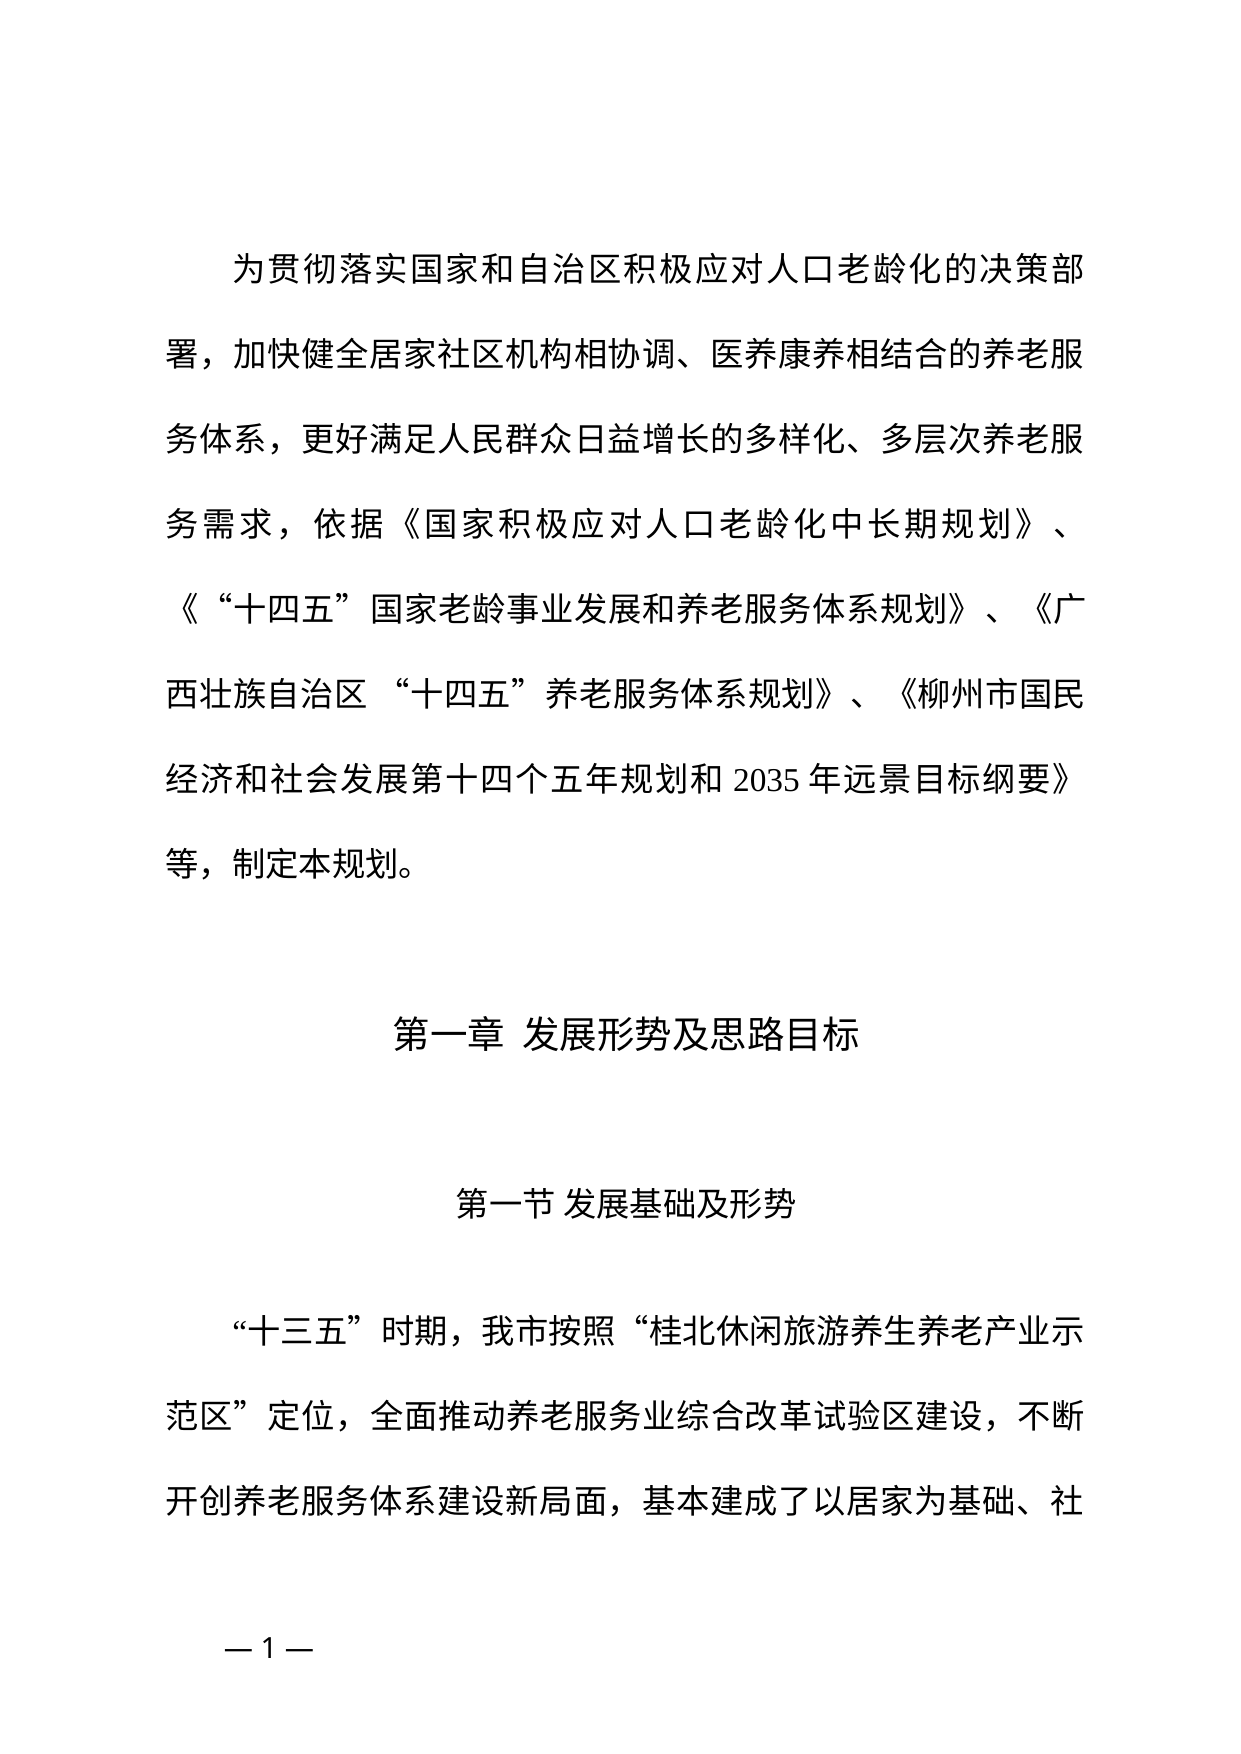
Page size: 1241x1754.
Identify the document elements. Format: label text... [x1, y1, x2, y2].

text 为贯彻落实国家和自治区积极应对人口老龄化的决策部署，加快健全居家社区机构相协调、医养康养相结合的养老服务体系，更好满足人民群众日益增长的多样化、多层次养老服务需求，依据《国家积极应对人口老龄化中长期规划》、《“十四五”国家老龄事业发展和养老服务体系规划》、《广西壮族自治区 “十四五”养老服务体系规划》、《柳州市国民经济和社会发展第十四个五年规划和2035年远景目标纲要》等，制定本规划。 [165, 224, 1087, 904]
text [165, 1287, 1087, 1542]
subtitle 第一节 发展基础及形势 [165, 1159, 1087, 1244]
text 第一章 发展形势及思路目标 [165, 989, 1087, 1074]
